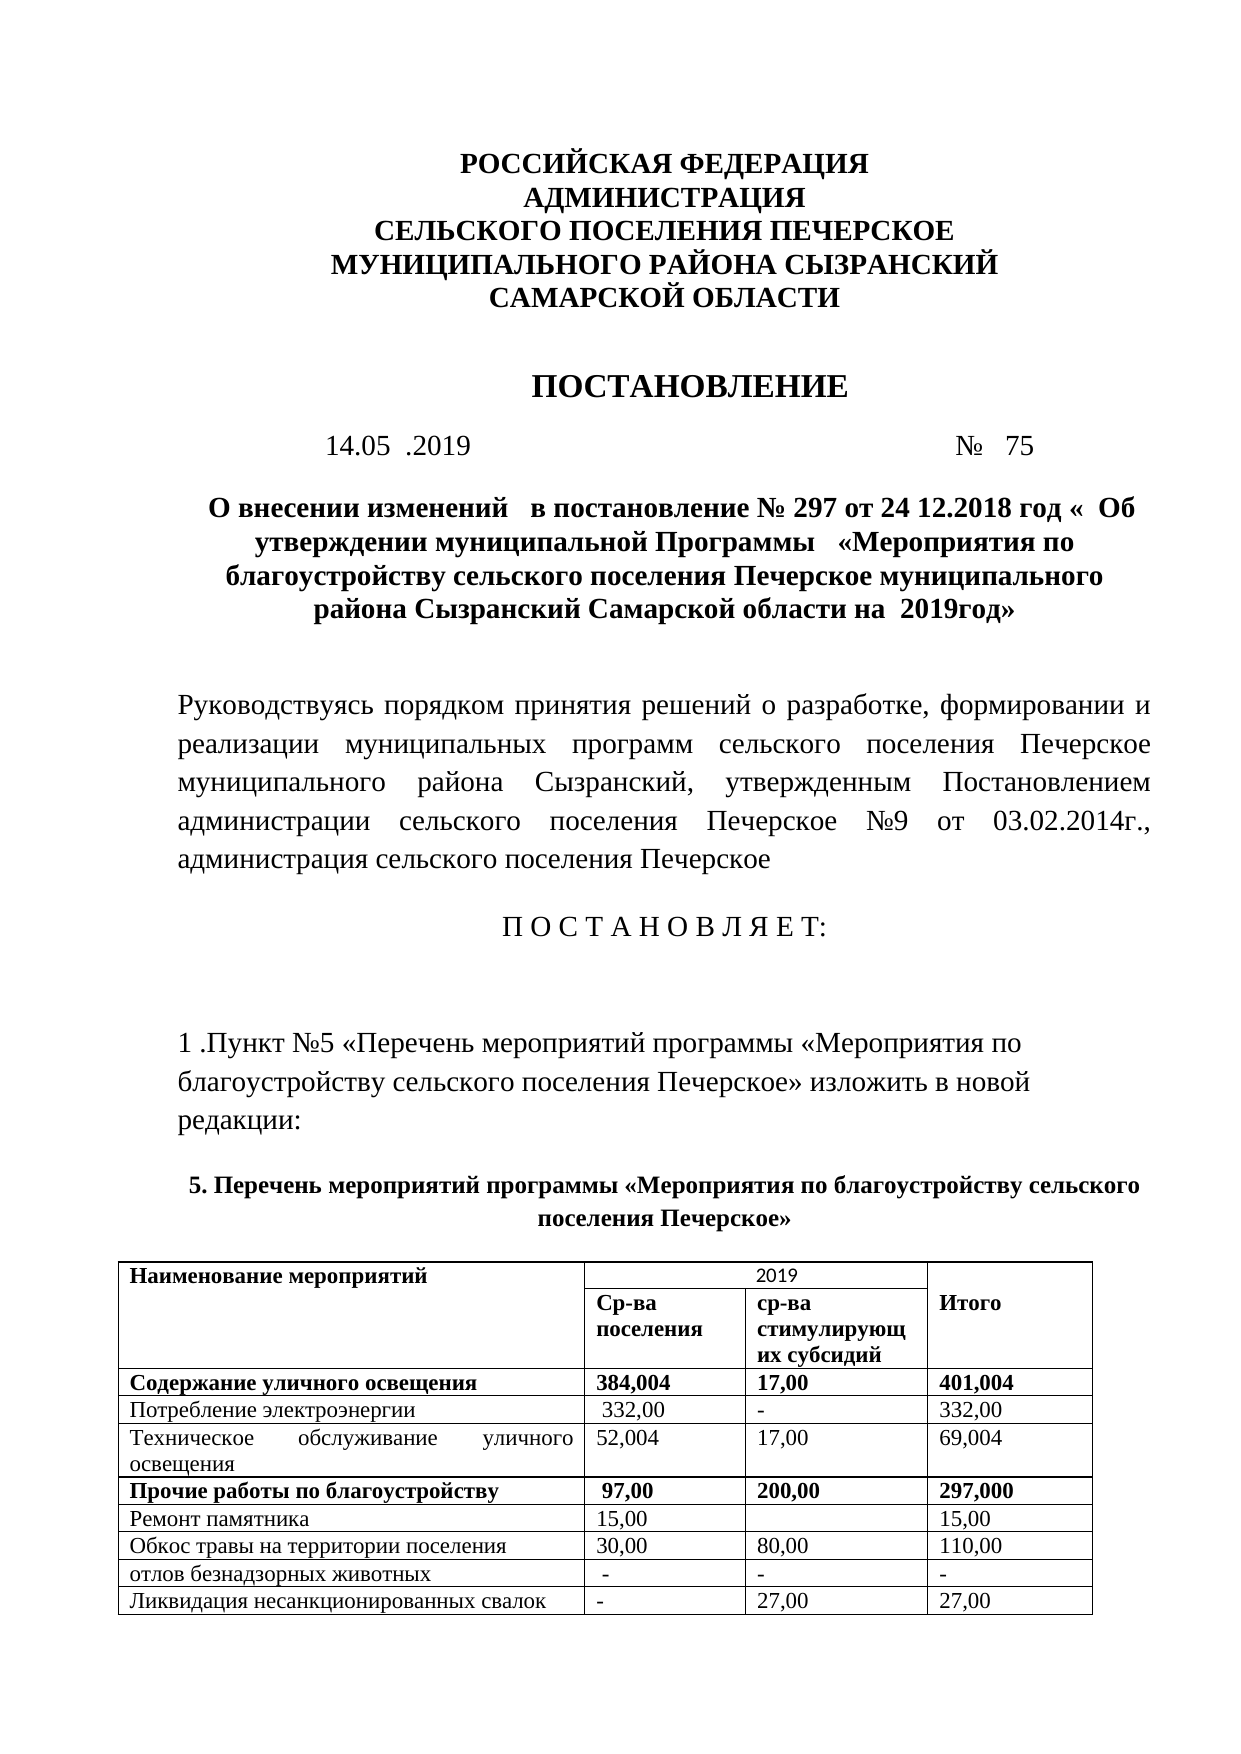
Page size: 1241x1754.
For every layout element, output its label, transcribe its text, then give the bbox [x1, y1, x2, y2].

table_cell Ср-ва поселения [585, 1289, 745, 1368]
table_cell - [585, 1587, 745, 1613]
text Руководствуясь порядком принятия решений о разработке, формировании и реализации муниципальных программ сельского поселения Печерское муниципального района Сызранский, утвержденным Постановлением администрации сельского поселения Печерское №9 от 03.02.2014г., администрация сельского поселения Печерское [177, 687, 1152, 875]
table_cell Ремонт памятника [119, 1505, 584, 1531]
table_cell Потребление электроэнергии [119, 1396, 584, 1423]
text мУНИЦИПАЛЬНОГо района СЫЗРАНСКИЙ [177, 247, 1152, 280]
table_cell 200,00 [746, 1478, 927, 1504]
text ПОСТАНОВЛЕНИЕ [177, 366, 1152, 404]
table_cell 17,00 [746, 1369, 927, 1395]
table_cell 80,00 [746, 1532, 927, 1559]
table_cell Содержание уличного освещения [119, 1369, 584, 1395]
text АДМИНИСТРАЦИЯ [177, 180, 1152, 213]
table_cell Итого [928, 1288, 1092, 1368]
table_cell - [746, 1396, 927, 1423]
table_header 2019 [585, 1263, 927, 1288]
table_cell ср-ва стимулирующих субсидий [746, 1289, 927, 1368]
table_cell Прочие работы по благоустройству [119, 1478, 584, 1504]
table_cell 27,00 [928, 1587, 1092, 1613]
table_cell 110,00 [928, 1532, 1092, 1559]
table_cell 384,004 [585, 1369, 745, 1395]
text 1 .Пункт №5 «Перечень мероприятий программы «Мероприятия по благоустройству сельского поселения Печерское» изложить в новой редакции: [177, 1025, 1152, 1136]
table_cell отлов безнадзорных животных [119, 1560, 584, 1586]
table_cell - [928, 1560, 1092, 1586]
table_cell - [746, 1560, 927, 1586]
table_cell 97,00 [585, 1478, 745, 1504]
table_cell [746, 1505, 927, 1531]
table_cell 30,00 [585, 1532, 745, 1559]
table_cell 401,004 [928, 1369, 1092, 1395]
table_cell 17,00 [746, 1424, 927, 1476]
table_cell Техническое обслуживание уличного освещения [119, 1424, 584, 1476]
table_cell 332,00 [928, 1396, 1092, 1423]
table_cell Обкос травы на территории поселения [119, 1532, 584, 1559]
text П О С Т А Н О В Л Я Е Т: [177, 909, 1152, 943]
text 5. Перечень мероприятий программы «Мероприятия по благоустройству сельского поселения Печерское» [177, 1170, 1152, 1232]
table_header Наименование мероприятий [119, 1263, 584, 1368]
table_cell 69,004 [928, 1424, 1092, 1476]
table_cell 297,000 [928, 1478, 1092, 1504]
text РОССИЙСКАЯ ФЕДЕРАЦИЯ [177, 146, 1152, 180]
text О внесении изменений в постановление № 297 от 24 12.2018 год « Об утверждении муниципальной Программы «Мероприятия по благоустройству сельского поселения Печерское муниципального района Сызранский Самарской области на 2019год» [177, 491, 1152, 625]
table_cell 15,00 [585, 1505, 745, 1531]
table_cell 27,00 [746, 1587, 927, 1613]
table_header [928, 1263, 1092, 1288]
text Самарской области [177, 280, 1152, 314]
table_cell 332,00 [585, 1396, 745, 1423]
text СЕЛЬСКОГО ПОСЕЛЕНИЯ ПЕЧЕРСКОЕ [177, 213, 1152, 247]
table_cell - [585, 1560, 745, 1586]
table_cell 52,004 [585, 1424, 745, 1476]
table_cell Ликвидация несанкционированных свалок [119, 1587, 584, 1613]
text 14.05 .2019 № 75 [177, 428, 1152, 462]
table_cell 15,00 [928, 1505, 1092, 1531]
